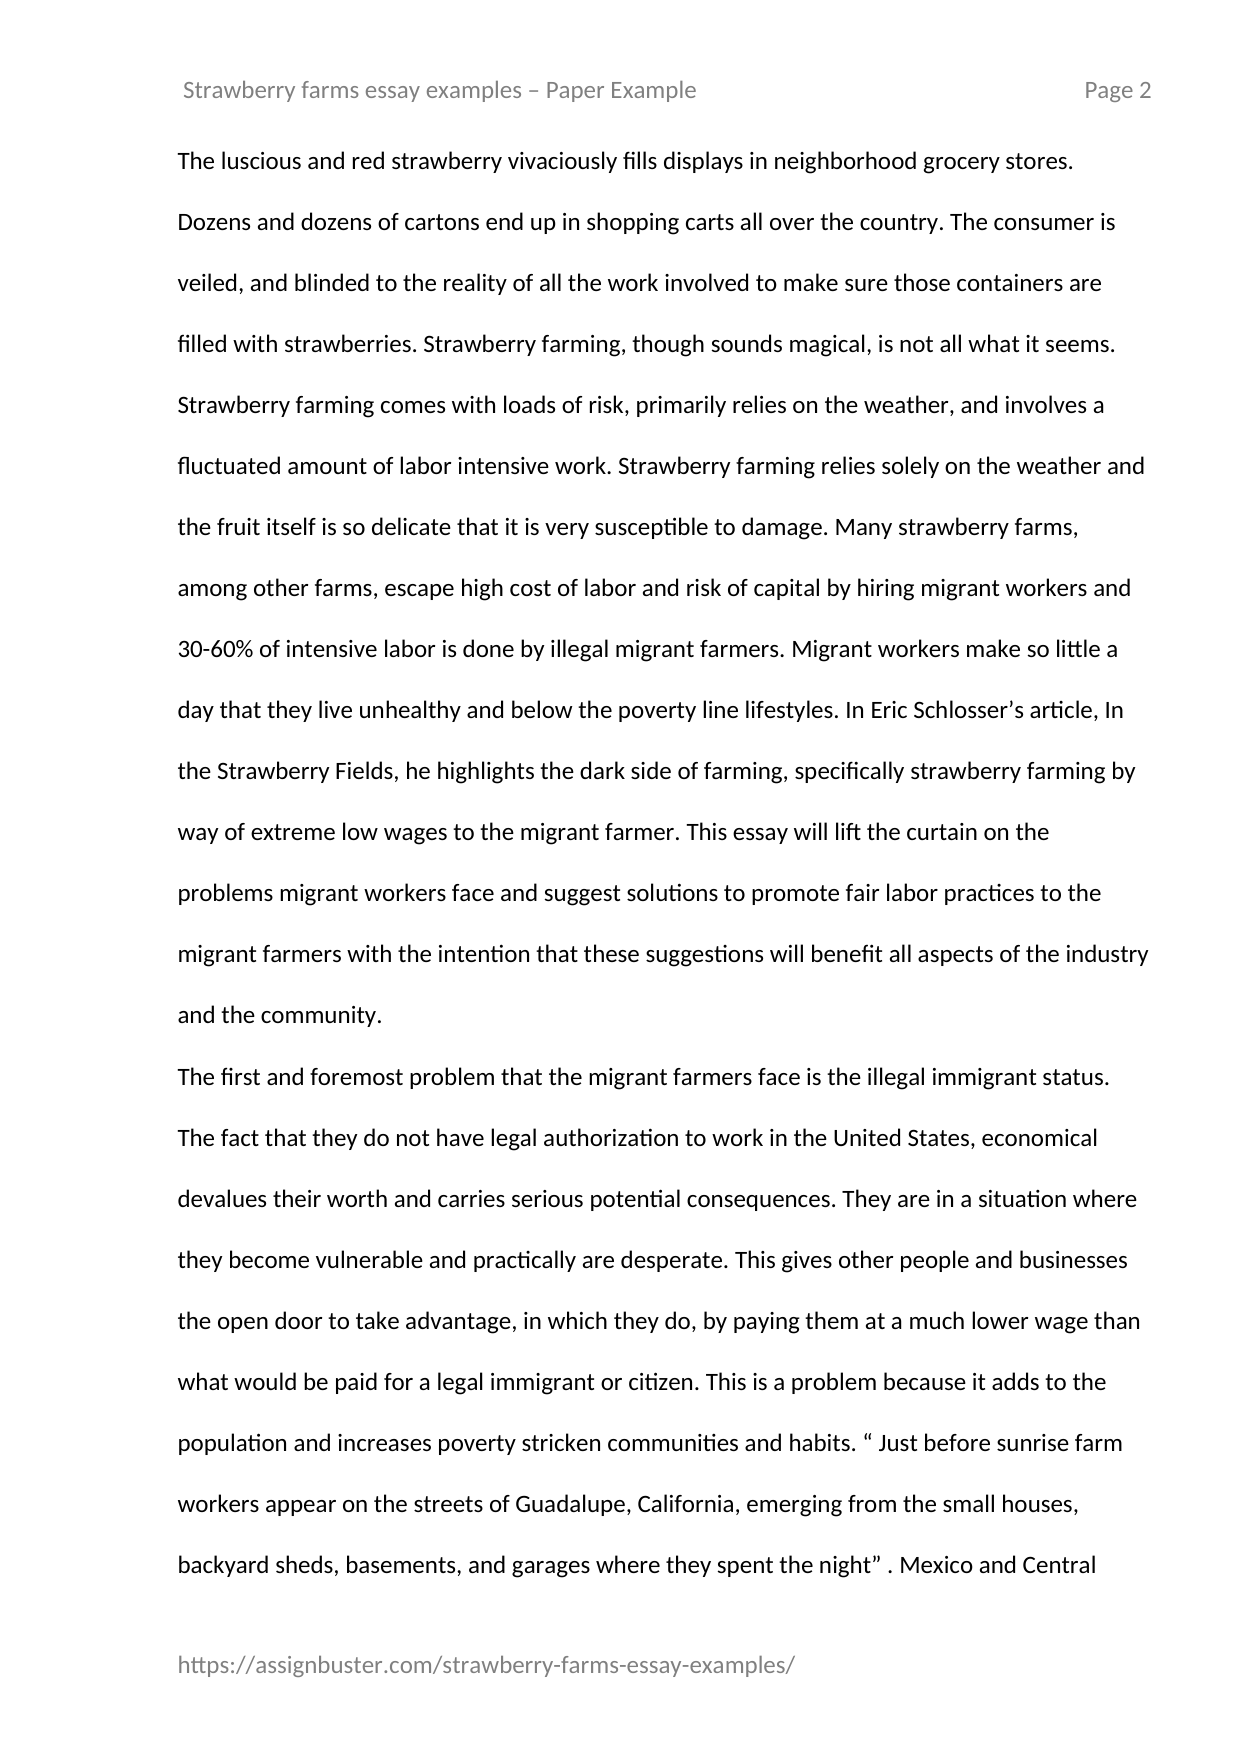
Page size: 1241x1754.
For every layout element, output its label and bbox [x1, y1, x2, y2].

text [177, 145, 1152, 1579]
